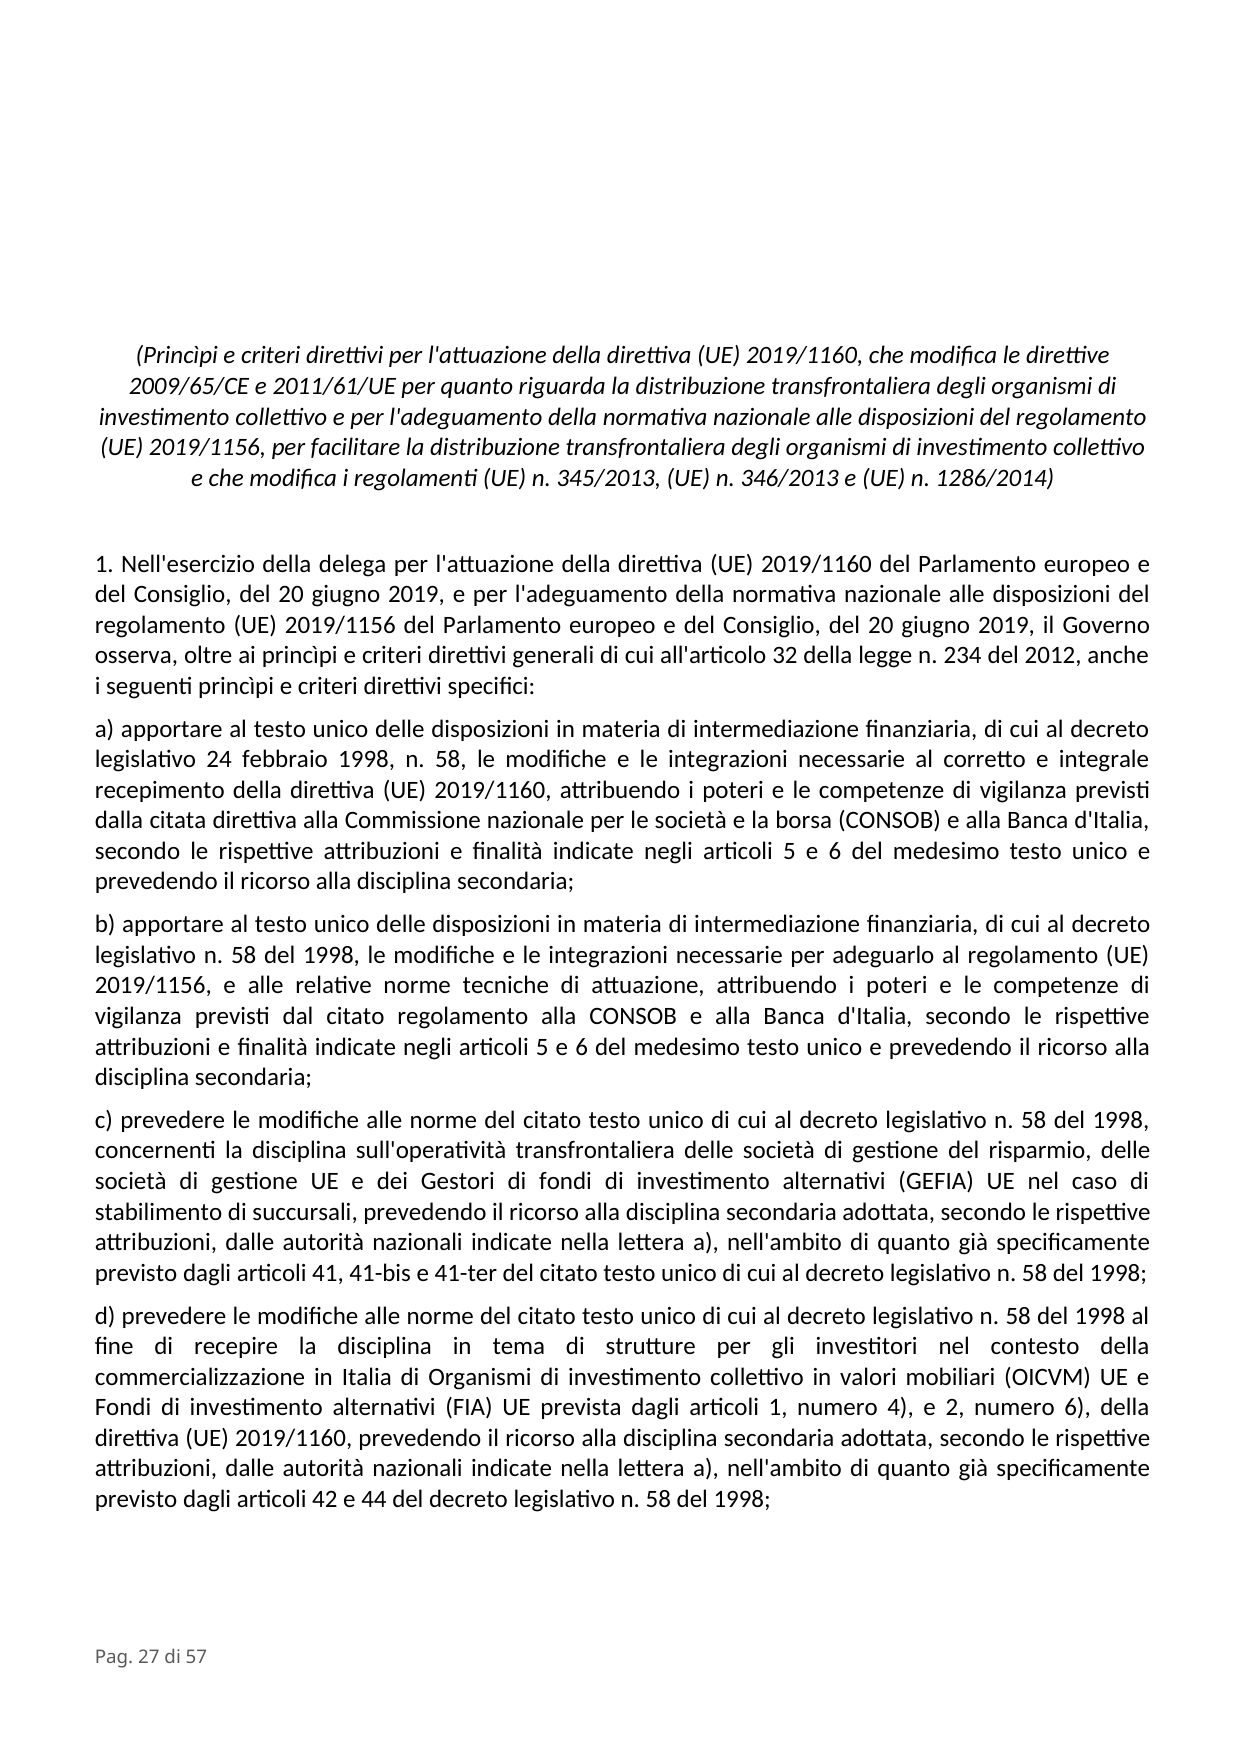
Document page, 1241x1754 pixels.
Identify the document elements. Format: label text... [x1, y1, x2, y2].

text d) prevedere le modifiche alle norme del citato testo unico di cui al decreto legislativo n. 58 del 1998 al fine di recepire la disciplina in tema di strutture per gli investitori nel contesto della commercializzazione in Italia di Organismi di investimento collettivo in valori mobiliari (OICVM) UE e Fondi di investimento alternativi (FIA) UE prevista dagli articoli 1, numero 4), e 2, numero 6), della direttiva (UE) 2019/1160, prevedendo il ricorso alla disciplina secondaria adottata, secondo le rispettive attribuzioni, dalle autorità nazionali indicate nella lettera a), nell'ambito di quanto già specificamente previsto dagli articoli 42 e 44 del decreto legislativo n. 58 del 1998; [94, 1300, 1152, 1513]
text 1. Nell'esercizio della delega per l'attuazione della direttiva (UE) 2019/1160 del Parlamento europeo e del Consiglio, del 20 giugno 2019, e per l'adeguamento della normativa nazionale alle disposizioni del regolamento (UE) 2019/1156 del Parlamento europeo e del Consiglio, del 20 giugno 2019, il Governo osserva, oltre ai princìpi e criteri direttivi generali di cui all'articolo 32 della legge n. 234 del 2012, anche i seguenti princìpi e criteri direttivi specifici: [94, 548, 1152, 700]
text a) apportare al testo unico delle disposizioni in materia di intermediazione finanziaria, di cui al decreto legislativo 24 febbraio 1998, n. 58, le modifiche e le integrazioni necessarie al corretto e integrale recepimento della direttiva (UE) 2019/1160, attribuendo i poteri e le competenze di vigilanza previsti dalla citata direttiva alla Commissione nazionale per le società e la borsa (CONSOB) e alla Banca d'Italia, secondo le rispettive attribuzioni e finalità indicate negli articoli 5 e 6 del medesimo testo unico e prevedendo il ricorso alla disciplina secondaria; [94, 713, 1152, 896]
text c) prevedere le modifiche alle norme del citato testo unico di cui al decreto legislativo n. 58 del 1998, concernenti la disciplina sull'operatività transfrontaliera delle società di gestione del risparmio, delle società di gestione UE e dei Gestori di fondi di investimento alternativi (GEFIA) UE nel caso di stabilimento di succursali, prevedendo il ricorso alla disciplina secondaria adottata, secondo le rispettive attribuzioni, dalle autorità nazionali indicate nella lettera a), nell'ambito di quanto già specificamente previsto dagli articoli 41, 41-bis e 41-ter del citato testo unico di cui al decreto legislativo n. 58 del 1998; [94, 1104, 1152, 1287]
text b) apportare al testo unico delle disposizioni in materia di intermediazione finanziaria, di cui al decreto legislativo n. 58 del 1998, le modifiche e le integrazioni necessarie per adeguarlo al regolamento (UE) 2019/1156, e alle relative norme tecniche di attuazione, attribuendo i poteri e le competenze di vigilanza previsti dal citato regolamento alla CONSOB e alla Banca d'Italia, secondo le rispettive attribuzioni e finalità indicate negli articoli 5 e 6 del medesimo testo unico e prevedendo il ricorso alla disciplina secondaria; [94, 908, 1152, 1092]
text (Princìpi e criteri direttivi per l'attuazione della direttiva (UE) 2019/1160, che modifica le direttive 2009/65/CE e 2011/61/UE per quanto riguarda la distribuzione transfrontaliera degli organismi di investimento collettivo e per l'adeguamento della normativa nazionale alle disposizioni del regolamento (UE) 2019/1156, per facilitare la distribuzione transfrontaliera degli organismi di investimento collettivo e che modifica i regolamenti (UE) n. 345/2013, (UE) n. 346/2013 e (UE) n. 1286/2014) [94, 340, 1152, 492]
